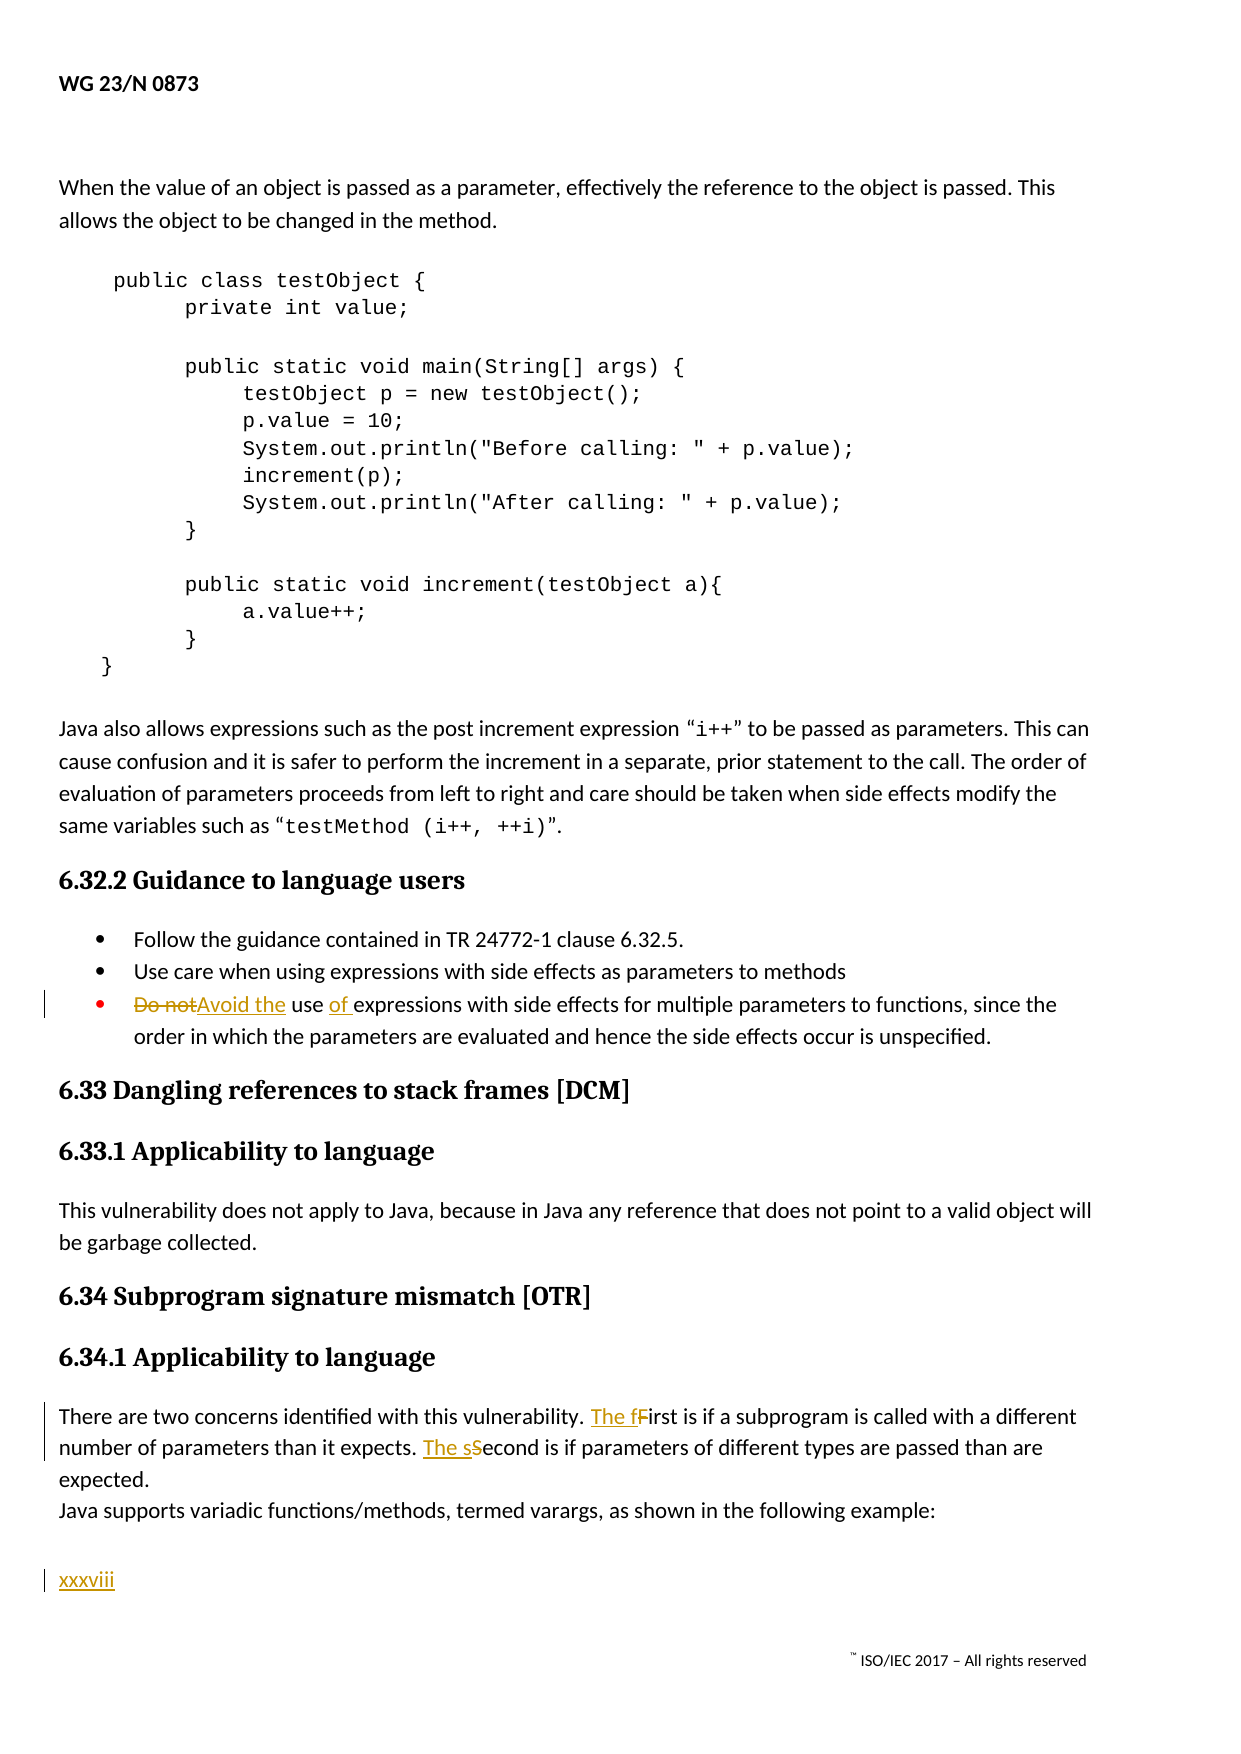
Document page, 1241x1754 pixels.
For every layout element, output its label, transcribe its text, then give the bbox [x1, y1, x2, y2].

text increment(p); [101, 465, 1099, 488]
text System.out.println("Before calling: " + p.value); [101, 438, 1099, 461]
text testObject p = new testObject(); [101, 383, 1099, 407]
subtitle 6.34 Subprogram signature mismatch [OTR] [58, 1281, 1099, 1312]
text } [58, 519, 1099, 543]
subtitle 6.34.1 Applicability to language [58, 1342, 1099, 1373]
text public static void increment(testObject a){ [101, 573, 1099, 597]
list use expressions with side effects for multiple parameters to functions, since the order in which the parameters are evaluated and hence the side effects occur is unspecified. [96, 990, 1099, 1050]
text p.value = 10; [101, 410, 1099, 434]
subtitle 6.33 Dangling references to stack frames [DCM] [58, 1075, 1099, 1106]
text Java supports variadic functions/methods, termed varargs, as shown in the following example: [58, 1496, 1099, 1524]
list Use care when using expressions with side effects as parameters to methods [96, 957, 1099, 986]
list Follow the guidance contained in TR 24772-1 clause 6.32.5. [96, 925, 1099, 953]
text Java also allows expressions such as the post increment expression “i++” to be passed as parameters. This can cause confusion and it is safer to perform the increment in a separate, prior statement to the call. The order of evaluation of parameters proceeds from left to right and care should be taken when side effects modify the same variables such as “testMethod (i++, ++i)”. [58, 714, 1099, 840]
text public static void main(String[] args) { [142, 356, 1099, 380]
text } [101, 655, 1099, 679]
text public class testObject { [101, 270, 1099, 294]
text System.out.println("After calling: " + p.value); [101, 492, 1099, 516]
text When the value of an object is passed as a parameter, effectively the reference to the object is passed. This allows the object to be changed in the method. [58, 173, 1099, 234]
text } [58, 628, 1099, 652]
text This vulnerability does not apply to Java, because in Java any reference that does not point to a valid object will be garbage collected. [58, 1196, 1099, 1256]
subtitle 6.32.2 Guidance to language users [58, 865, 1099, 896]
text There are two concerns identified with this vulnerability. irst is if a subprogram is called with a different number of parameters than it expects. econd is if parameters of different types are passed than are expected. [58, 1402, 1099, 1493]
subtitle 6.33.1 Applicability to language [58, 1136, 1099, 1167]
text a.value++; [101, 601, 1099, 624]
text private int value; [101, 297, 1099, 321]
